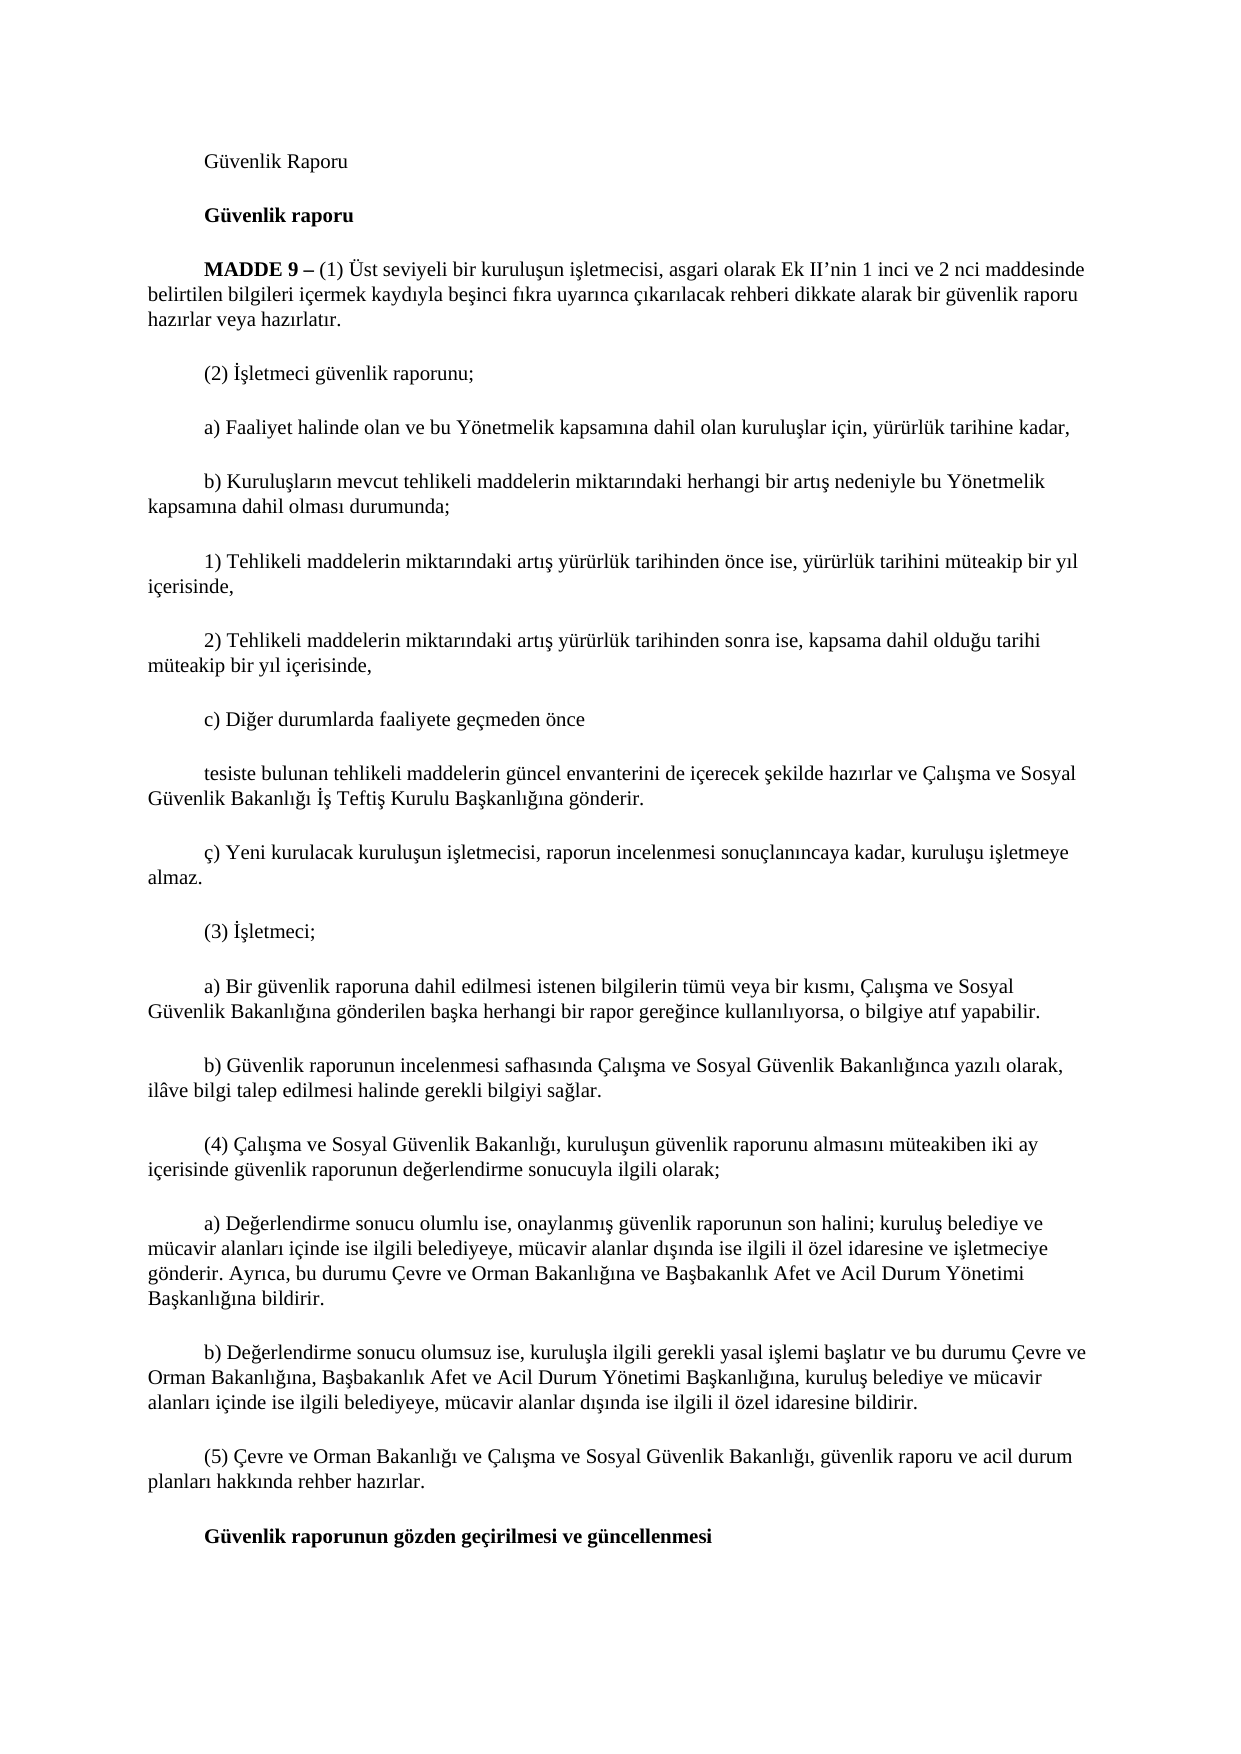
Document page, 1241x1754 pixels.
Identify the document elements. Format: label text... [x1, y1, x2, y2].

text (5) Çevre ve Orman Bakanlığı ve Çalışma ve Sosyal Güvenlik Bakanlığı, güvenlik raporu ve acil durum planları hakkında rehber hazırlar. [148, 1443, 1093, 1493]
text b) Güvenlik raporunun incelenmesi safhasında Çalışma ve Sosyal Güvenlik Bakanlığınca yazılı olarak, ilâve bilgi talep edilmesi halinde gerekli bilgiyi sağlar. [148, 1052, 1093, 1102]
text (2) İşletmeci güvenlik raporunu; [148, 360, 1093, 385]
text MADDE 9 – (1) Üst seviyeli bir kuruluşun işletmecisi, asgari olarak Ek II’nin 1 inci ve 2 nci maddesinde belirtilen bilgileri içermek kaydıyla beşinci fıkra uyarınca çıkarılacak rehberi dikkate alarak bir güvenlik raporu hazırlar veya hazırlatır. [148, 256, 1093, 331]
text 2) Tehlikeli maddelerin miktarındaki artış yürürlük tarihinden sonra ise, kapsama dahil olduğu tarihi müteakip bir yıl içerisinde, [148, 627, 1093, 677]
text tesiste bulunan tehlikeli maddelerin güncel envanterini de içerecek şekilde hazırlar ve Çalışma ve Sosyal Güvenlik Bakanlığı İş Teftiş Kurulu Başkanlığına gönderir. [148, 760, 1093, 810]
text 1) Tehlikeli maddelerin miktarındaki artış yürürlük tarihinden önce ise, yürürlük tarihini müteakip bir yıl içerisinde, [148, 548, 1093, 598]
text (3) İşletmeci; [148, 918, 1093, 943]
text (4) Çalışma ve Sosyal Güvenlik Bakanlığı, kuruluşun güvenlik raporunu almasını müteakiben iki ay içerisinde güvenlik raporunun değerlendirme sonucuyla ilgili olarak; [148, 1131, 1093, 1181]
text Güvenlik raporunun gözden geçirilmesi ve güncellenmesi [148, 1523, 1093, 1548]
text Güvenlik raporu [148, 202, 1093, 227]
text a) Faaliyet halinde olan ve bu Yönetmelik kapsamına dahil olan kuruluşlar için, yürürlük tarihine kadar, [148, 414, 1093, 439]
text b) Değerlendirme sonucu olumsuz ise, kuruluşla ilgili gerekli yasal işlemi başlatır ve bu durumu Çevre ve Orman Bakanlığına, Başbakanlık Afet ve Acil Durum Yönetimi Başkanlığına, kuruluş belediye ve mücavir alanları içinde ise ilgili belediyeye, mücavir alanlar dışında ise ilgili il özel idaresine bildirir. [148, 1339, 1093, 1414]
text a) Bir güvenlik raporuna dahil edilmesi istenen bilgilerin tümü veya bir kısmı, Çalışma ve Sosyal Güvenlik Bakanlığına gönderilen başka herhangi bir rapor gereğince kullanılıyorsa, o bilgiye atıf yapabilir. [148, 973, 1093, 1023]
text Güvenlik Raporu [148, 148, 1093, 173]
text ç) Yeni kurulacak kuruluşun işletmecisi, raporun incelenmesi sonuçlanıncaya kadar, kuruluşu işletmeye almaz. [148, 839, 1093, 889]
text a) Değerlendirme sonucu olumlu ise, onaylanmış güvenlik raporunun son halini; kuruluş belediye ve mücavir alanları içinde ise ilgili belediyeye, mücavir alanlar dışında ise ilgili il özel idaresine ve işletmeciye gönderir. Ayrıca, bu durumu Çevre ve Orman Bakanlığına ve Başbakanlık Afet ve Acil Durum Yönetimi Başkanlığına bildirir. [148, 1210, 1093, 1310]
text b) Kuruluşların mevcut tehlikeli maddelerin miktarındaki herhangi bir artış nedeniyle bu Yönetmelik kapsamına dahil olması durumunda; [148, 468, 1093, 518]
text c) Diğer durumlarda faaliyete geçmeden önce [148, 706, 1093, 731]
